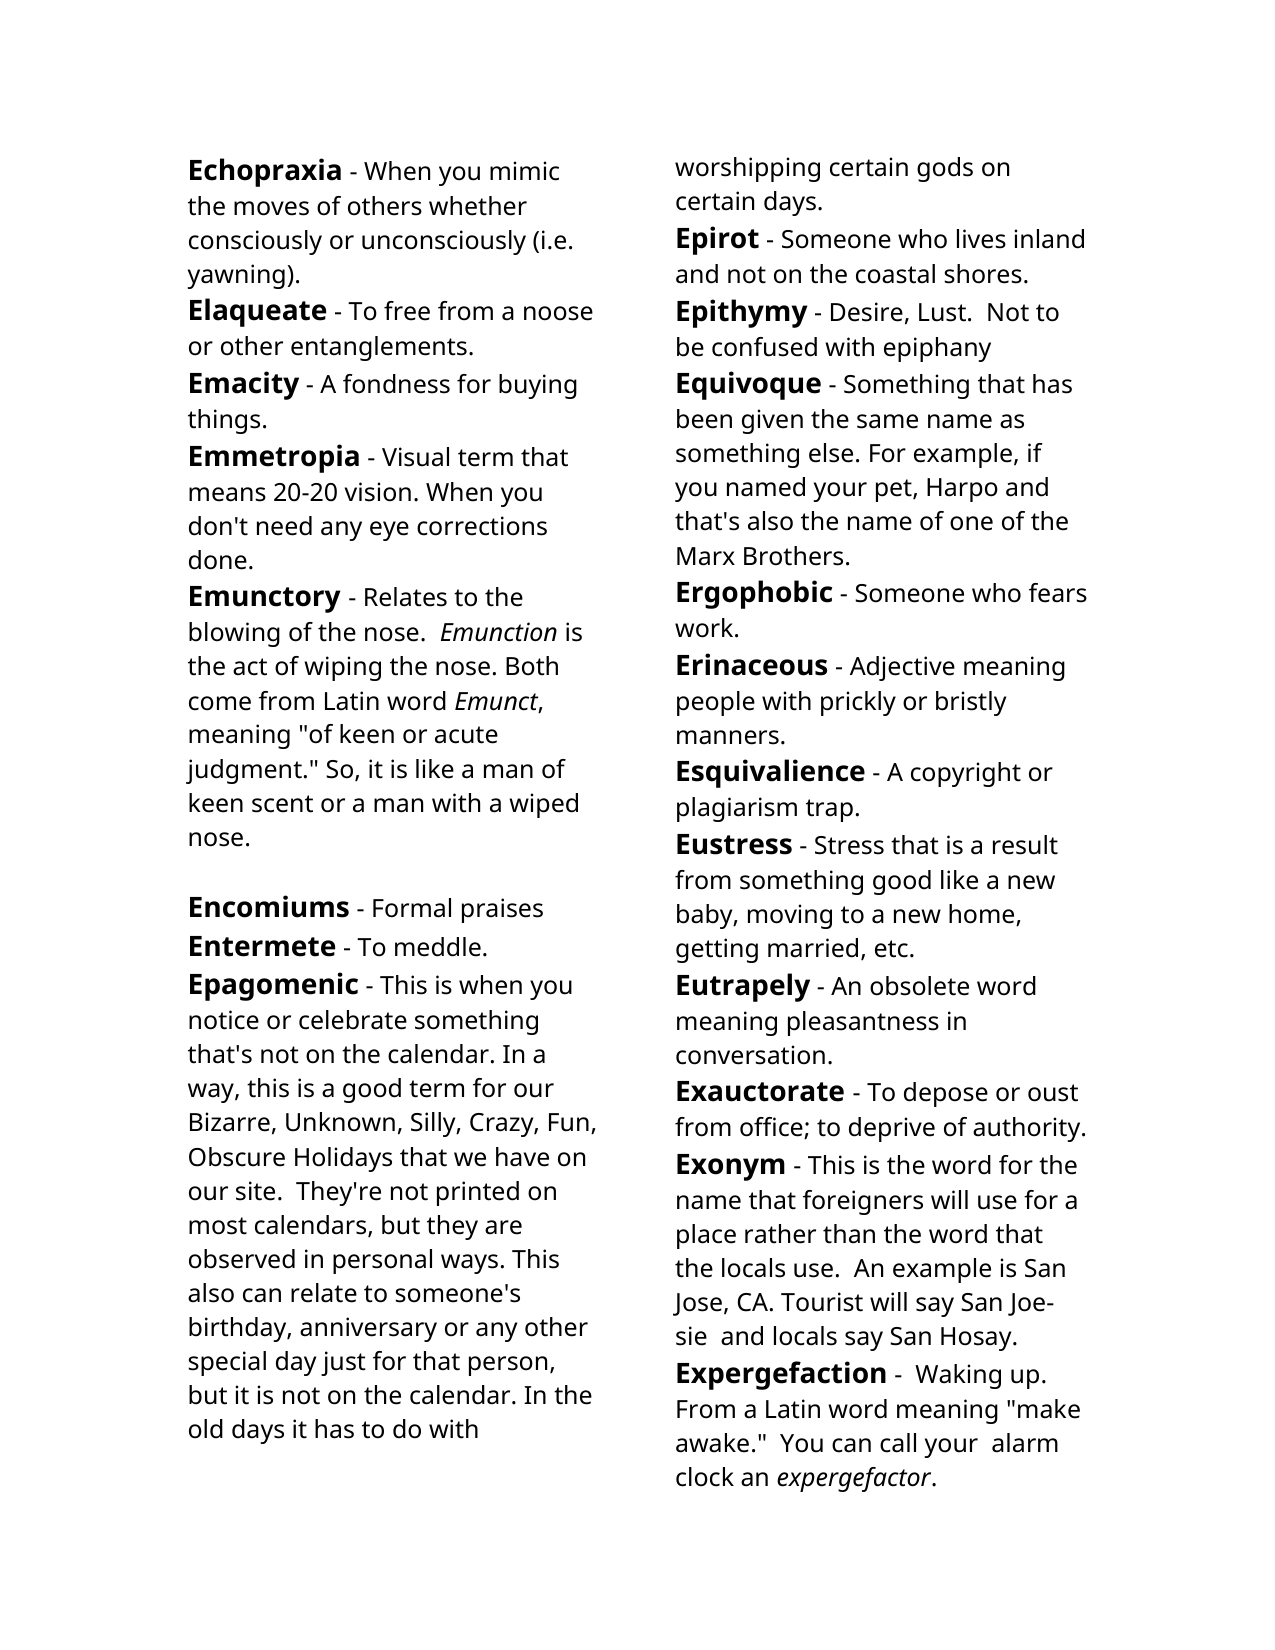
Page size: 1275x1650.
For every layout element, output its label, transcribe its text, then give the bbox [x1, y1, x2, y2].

text Esquivalience - A copyright or plagiarism trap. [675, 752, 1087, 824]
text Exonym - This is the word for the name that foreigners will use for a place rather than the word that the locals use. An example is San Jose, CA. Tourist will say San Joe-sie and locals say San Hosay. [675, 1144, 1087, 1353]
text Entermete - To meddle. [187, 926, 600, 964]
text Epirot - Someone who lives inland and not on the coastal shores. [675, 218, 1087, 291]
text Eutrapely - An obsolete word meaning pleasantness in conversation. [675, 965, 1087, 1071]
text Erinaceous - Adjective meaning people with prickly or bristly manners. [675, 645, 1087, 751]
text Equivoque - Something that has been given the same name as something else. For example, if you named your pet, Harpo and that's also the name of one of the Marx Brothers. [675, 363, 1087, 572]
text Epagomenic - This is when you notice or celebrate something that's not on the calendar. In a way, this is a good term for our Bizarre, Unknown, Silly, Crazy, Fun, Obscure Holidays that we have on our site. They're not printed on most calendars, but they are observed in personal ways. This also can relate to someone's birthday, anniversary or any other special day just for that person, but it is not on the calendar. In the old days it has to do with worshipping certain gods on certain days. [187, 964, 600, 1446]
text Ergophobic - Someone who fears work. [675, 572, 1087, 645]
text Epithymy - Desire, Lust. Not to be confused with epiphany [675, 291, 1087, 363]
text Elaqueate - To free from a noose or other entanglements. [187, 291, 600, 363]
text Eustress - Stress that is a result from something good like a new baby, moving to a new home, getting married, etc. [675, 824, 1087, 965]
text Emunctory - Relates to the blowing of the nose. Emunction is the act of wiping the nose. Both come from Latin word Emunct, meaning "of keen or acute judgment." So, it is like a man of keen scent or a man with a wiped nose. Encomiums - Formal praises [187, 577, 600, 926]
text Emacity - A fondness for buying things. [187, 363, 600, 436]
text Echopraxia - When you mimic the moves of others whether consciously or unconsciously (i.e. yawning). [187, 150, 600, 291]
text Expergefaction - Waking up. From a Latin word meaning "make awake." You can call your alarm clock an expergefactor. [675, 1353, 1087, 1494]
text Emmetropia - Visual term that means 20-20 vision. When you don't need any eye corrections done. [187, 436, 600, 576]
text Exauctorate - To depose or oust from office; to deprive of authority. [675, 1072, 1087, 1144]
